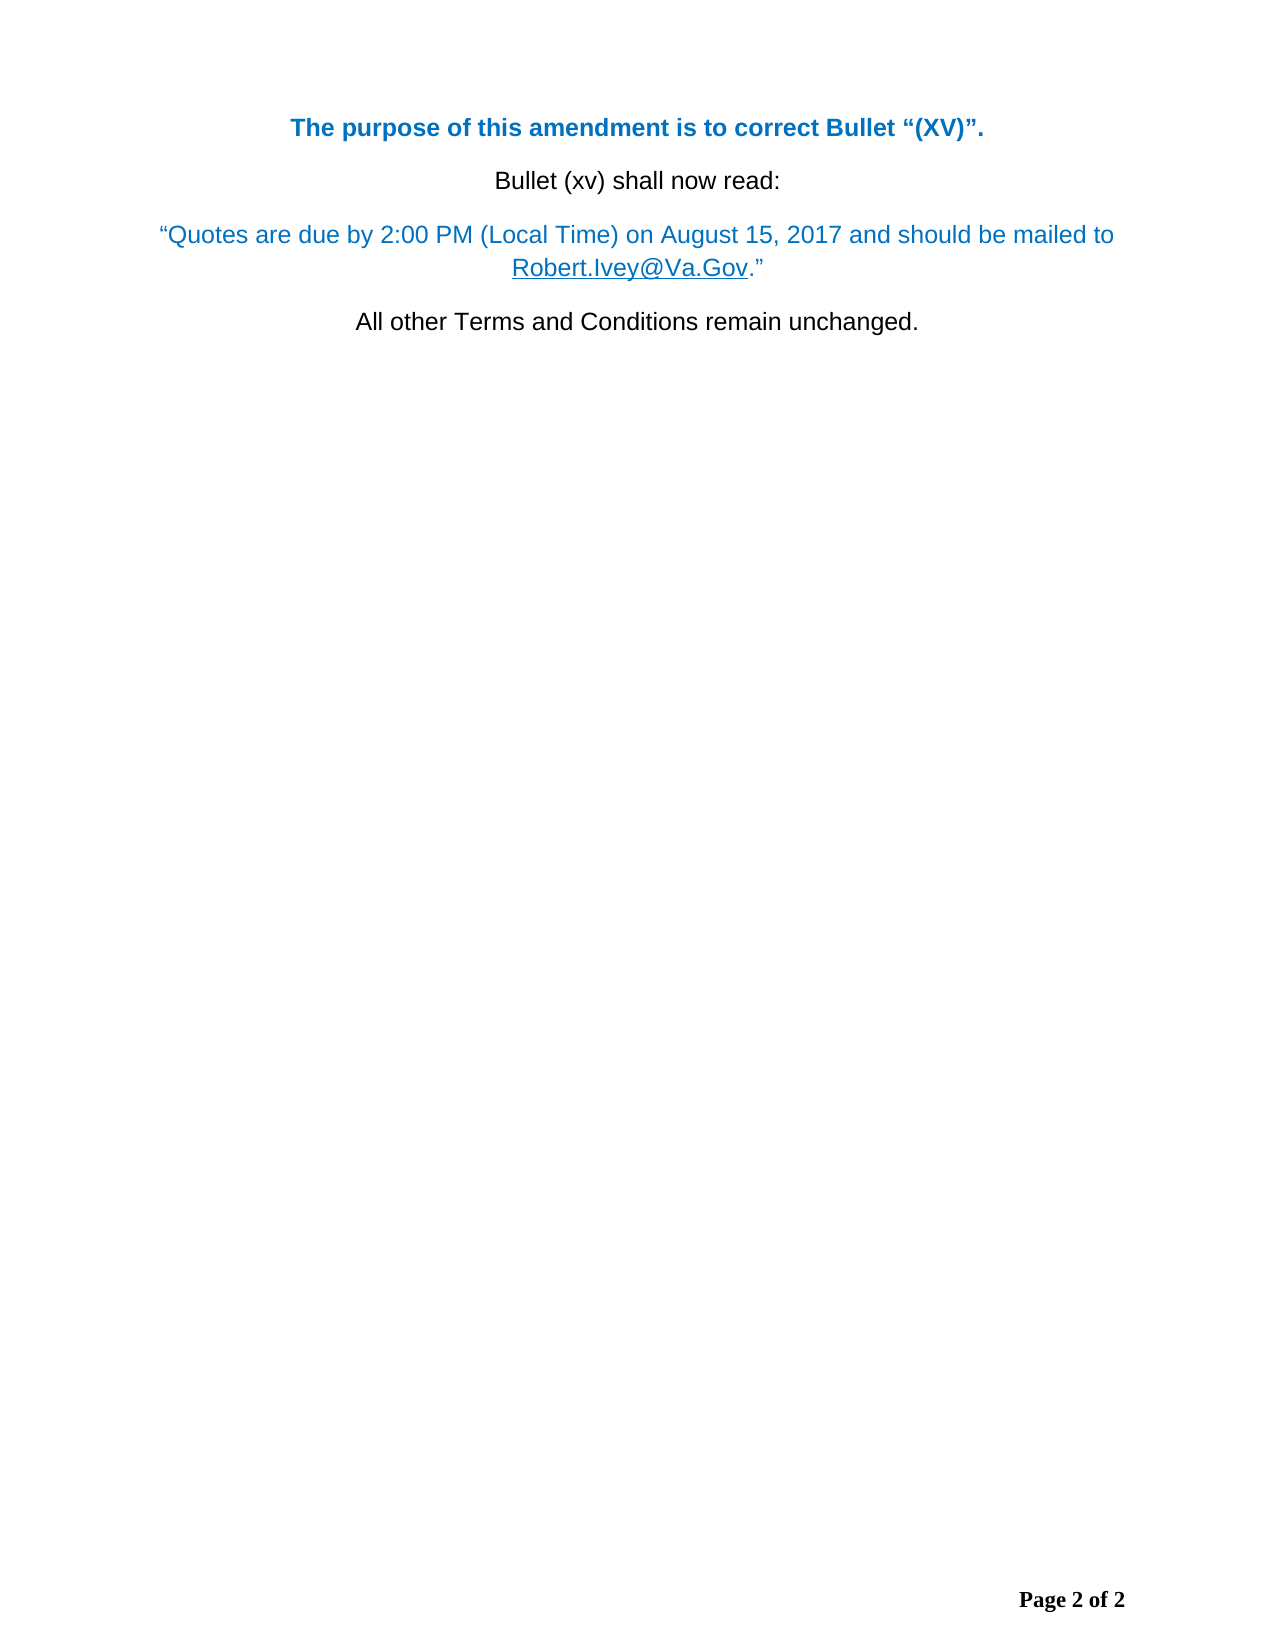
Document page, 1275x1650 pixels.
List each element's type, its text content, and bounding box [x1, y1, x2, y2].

text All other Terms and Conditions remain unchanged. [150, 307, 1125, 336]
text “Quotes are due by 2:00 PM (Local Time) on August 15, 2017 and should be mailed to Robert.Ivey@Va.Gov.” [75, 220, 1200, 282]
text Bullet (xv) shall now read: [150, 166, 1125, 195]
text The purpose of this amendment is to correct Bullet “(XV)”. [150, 112, 1125, 141]
